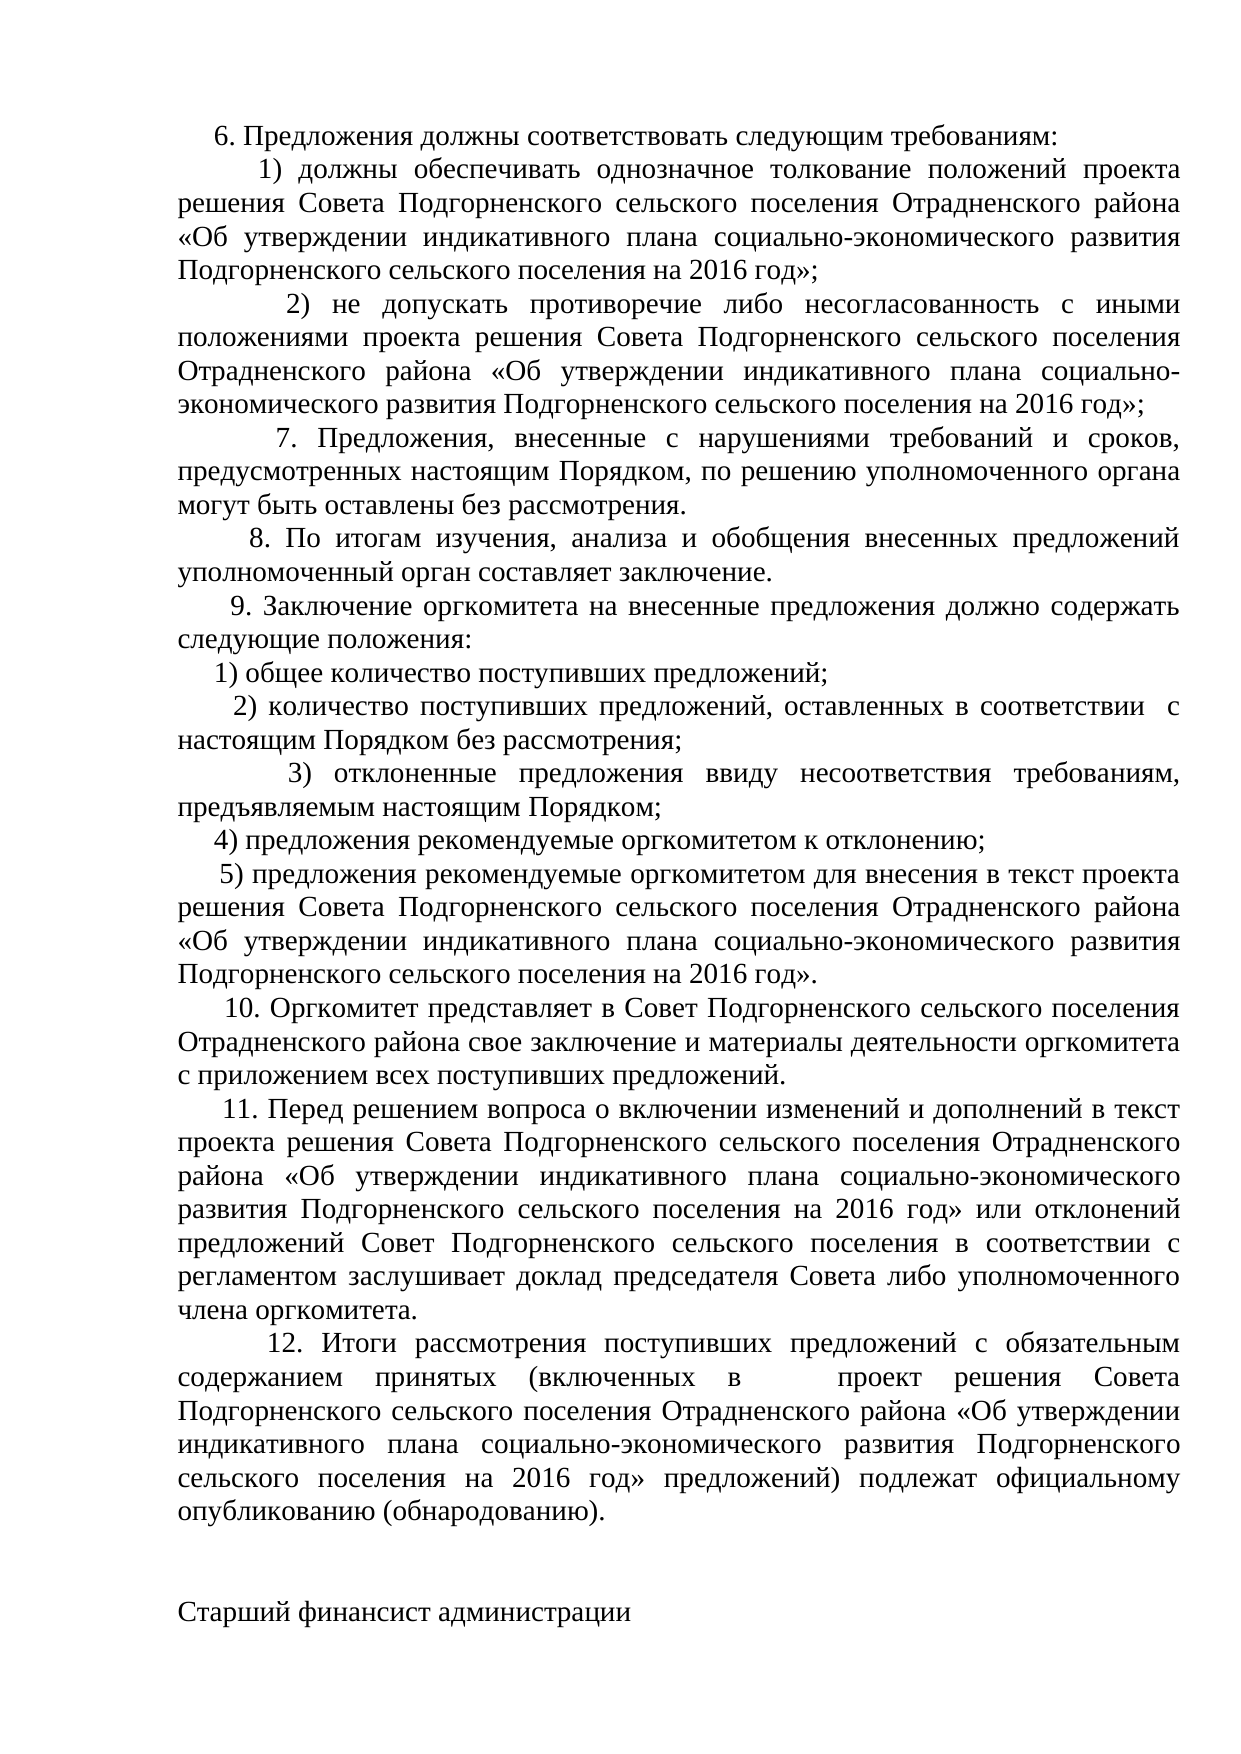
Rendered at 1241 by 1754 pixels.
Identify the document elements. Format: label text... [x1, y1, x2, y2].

text 3) отклоненные предложения ввиду несоответствия требованиям, предъявляемым настоящим Порядком; [177, 755, 1181, 822]
text Старший финансист администрации [177, 1594, 1181, 1627]
text 12. Итоги рассмотрения поступивших предложений с обязательным содержанием принятых (включенных в проект решения Совета Подгорненского сельского поселения Отрадненского района «Об утверждении индикативного плана социально-экономического развития Подгорненского сельского поселения на 2016 год» предложений) подлежат официальному опубликованию (обнародованию). [177, 1326, 1181, 1527]
text 10. Оргкомитет представляет в Совет Подгорненского сельского поселения Отрадненского района свое заключение и материалы деятельности оргкомитета с приложением всех поступивших предложений. [177, 990, 1181, 1091]
text 8. По итогам изучения, анализа и обобщения внесенных предложений уполномоченный орган составляет заключение. [177, 521, 1181, 588]
text 1) должны обеспечивать однозначное толкование положений проекта решения Совета Подгорненского сельского поселения Отрадненского района «Об утверждении индикативного плана социально-экономического развития Подгорненского сельского поселения на 2016 год»; [177, 152, 1181, 286]
text 5) предложения рекомендуемые оргкомитетом для внесения в текст проекта решения Совета Подгорненского сельского поселения Отрадненского района «Об утверждении индикативного плана социально-экономического развития Подгорненского сельского поселения на 2016 год». [177, 856, 1181, 990]
text 4) предложения рекомендуемые оргкомитетом к отклонению; [177, 822, 1181, 856]
text 7. Предложения, внесенные с нарушениями требований и сроков, предусмотренных настоящим Порядком, по решению уполномоченного органа могут быть оставлены без рассмотрения. [177, 420, 1181, 521]
text 2) количество поступивших предложений, оставленных в соответствии с настоящим Порядком без рассмотрения; [177, 688, 1181, 755]
text 11. Перед решением вопроса о включении изменений и дополнений в текст проекта решения Совета Подгорненского сельского поселения Отрадненского района «Об утверждении индикативного плана социально-экономического развития Подгорненского сельского поселения на 2016 год» или отклонений предложений Совет Подгорненского сельского поселения в соответствии с регламентом заслушивает доклад председателя Совета либо уполномоченного члена оргкомитета. [177, 1091, 1181, 1326]
text 6. Предложения должны соответствовать следующим требованиям: [177, 118, 1181, 152]
text 9. Заключение оргкомитета на внесенные предложения должно содержать следующие положения: [177, 588, 1181, 655]
text 1) общее количество поступивших предложений; [177, 655, 1181, 688]
text 2) не допускать противоречие либо несогласованность с иными положениями проекта решения Совета Подгорненского сельского поселения Отрадненского района «Об утверждении индикативного плана социально-экономического развития Подгорненского сельского поселения на 2016 год»; [177, 286, 1181, 420]
